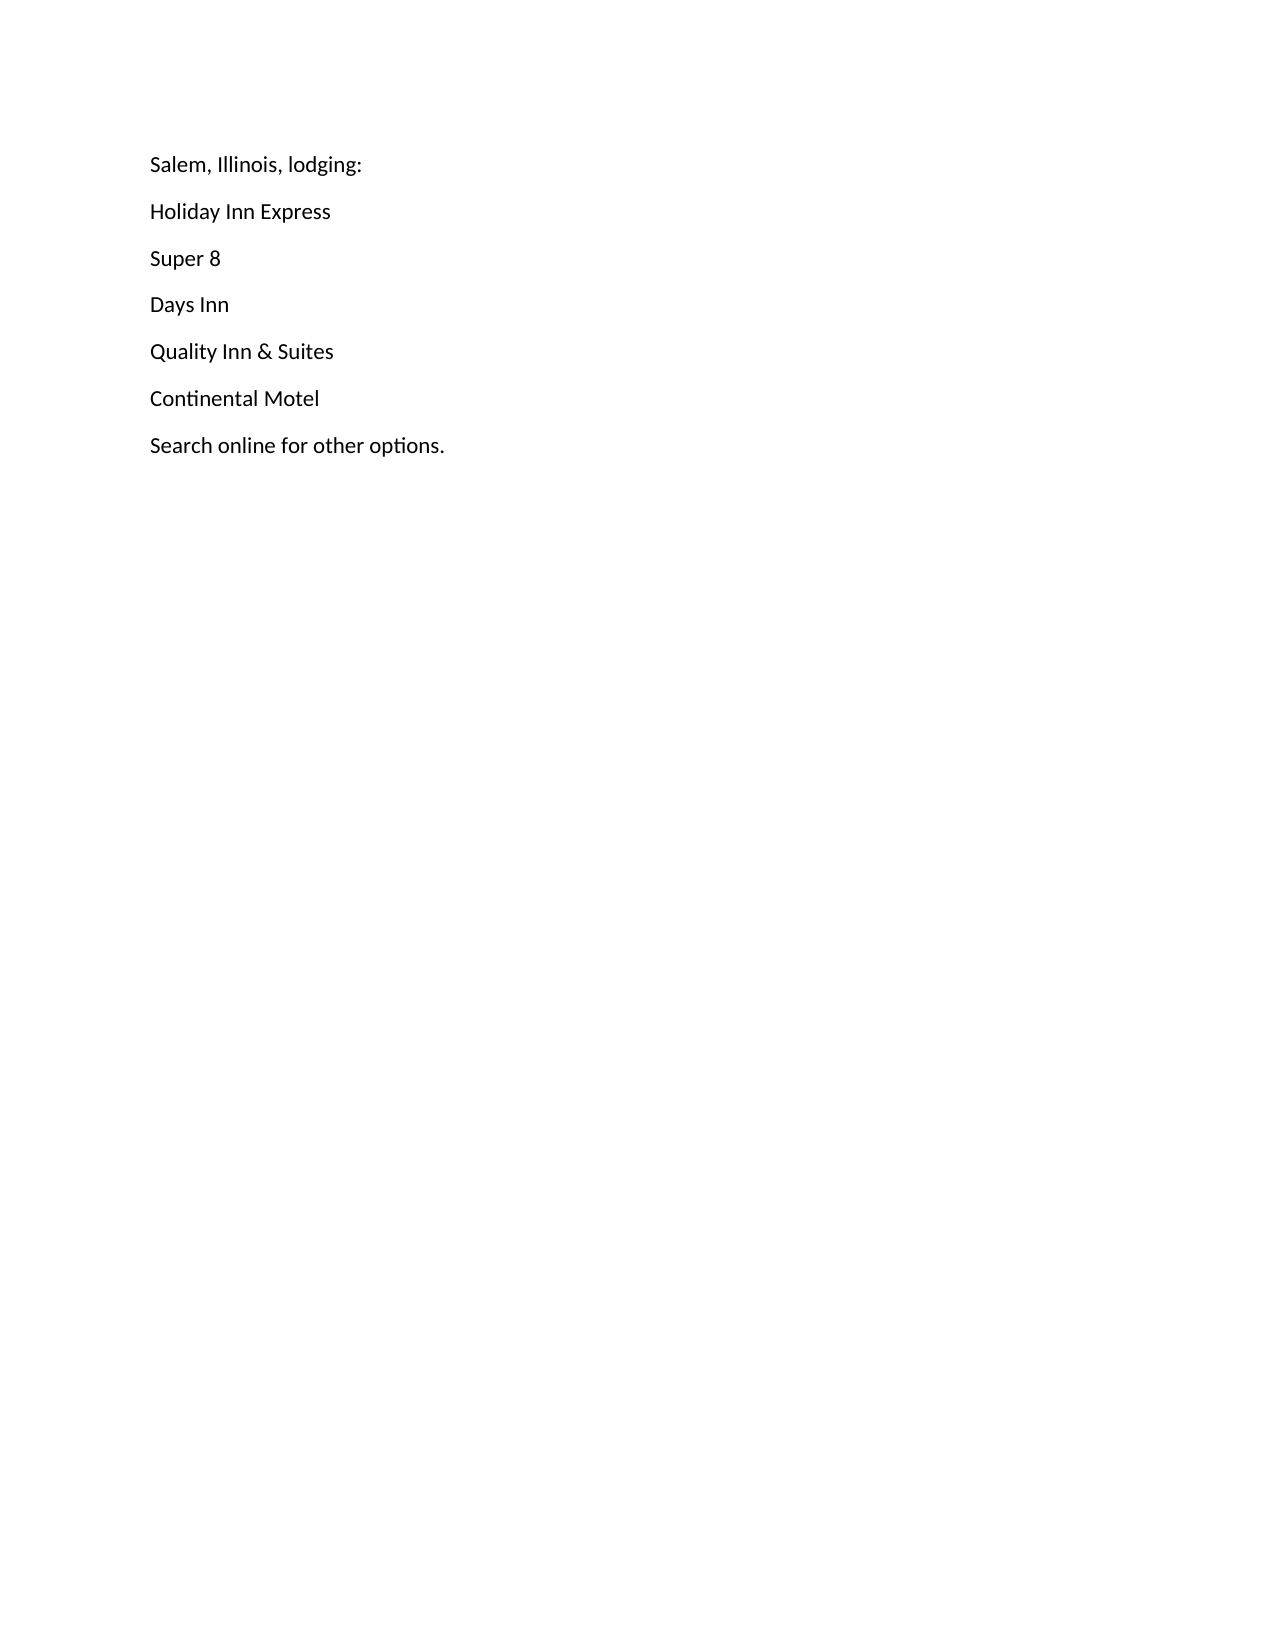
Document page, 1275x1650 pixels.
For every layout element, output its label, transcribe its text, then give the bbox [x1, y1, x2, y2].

text Days Inn [150, 291, 1125, 319]
text Salem, Illinois, lodging: [150, 150, 1125, 178]
text Holiday Inn Express [150, 197, 1125, 225]
text Quality Inn & Suites [150, 337, 1125, 366]
text Continental Motel [150, 384, 1125, 412]
text Super 8 [150, 244, 1125, 272]
text Search online for other options. [150, 431, 1125, 459]
